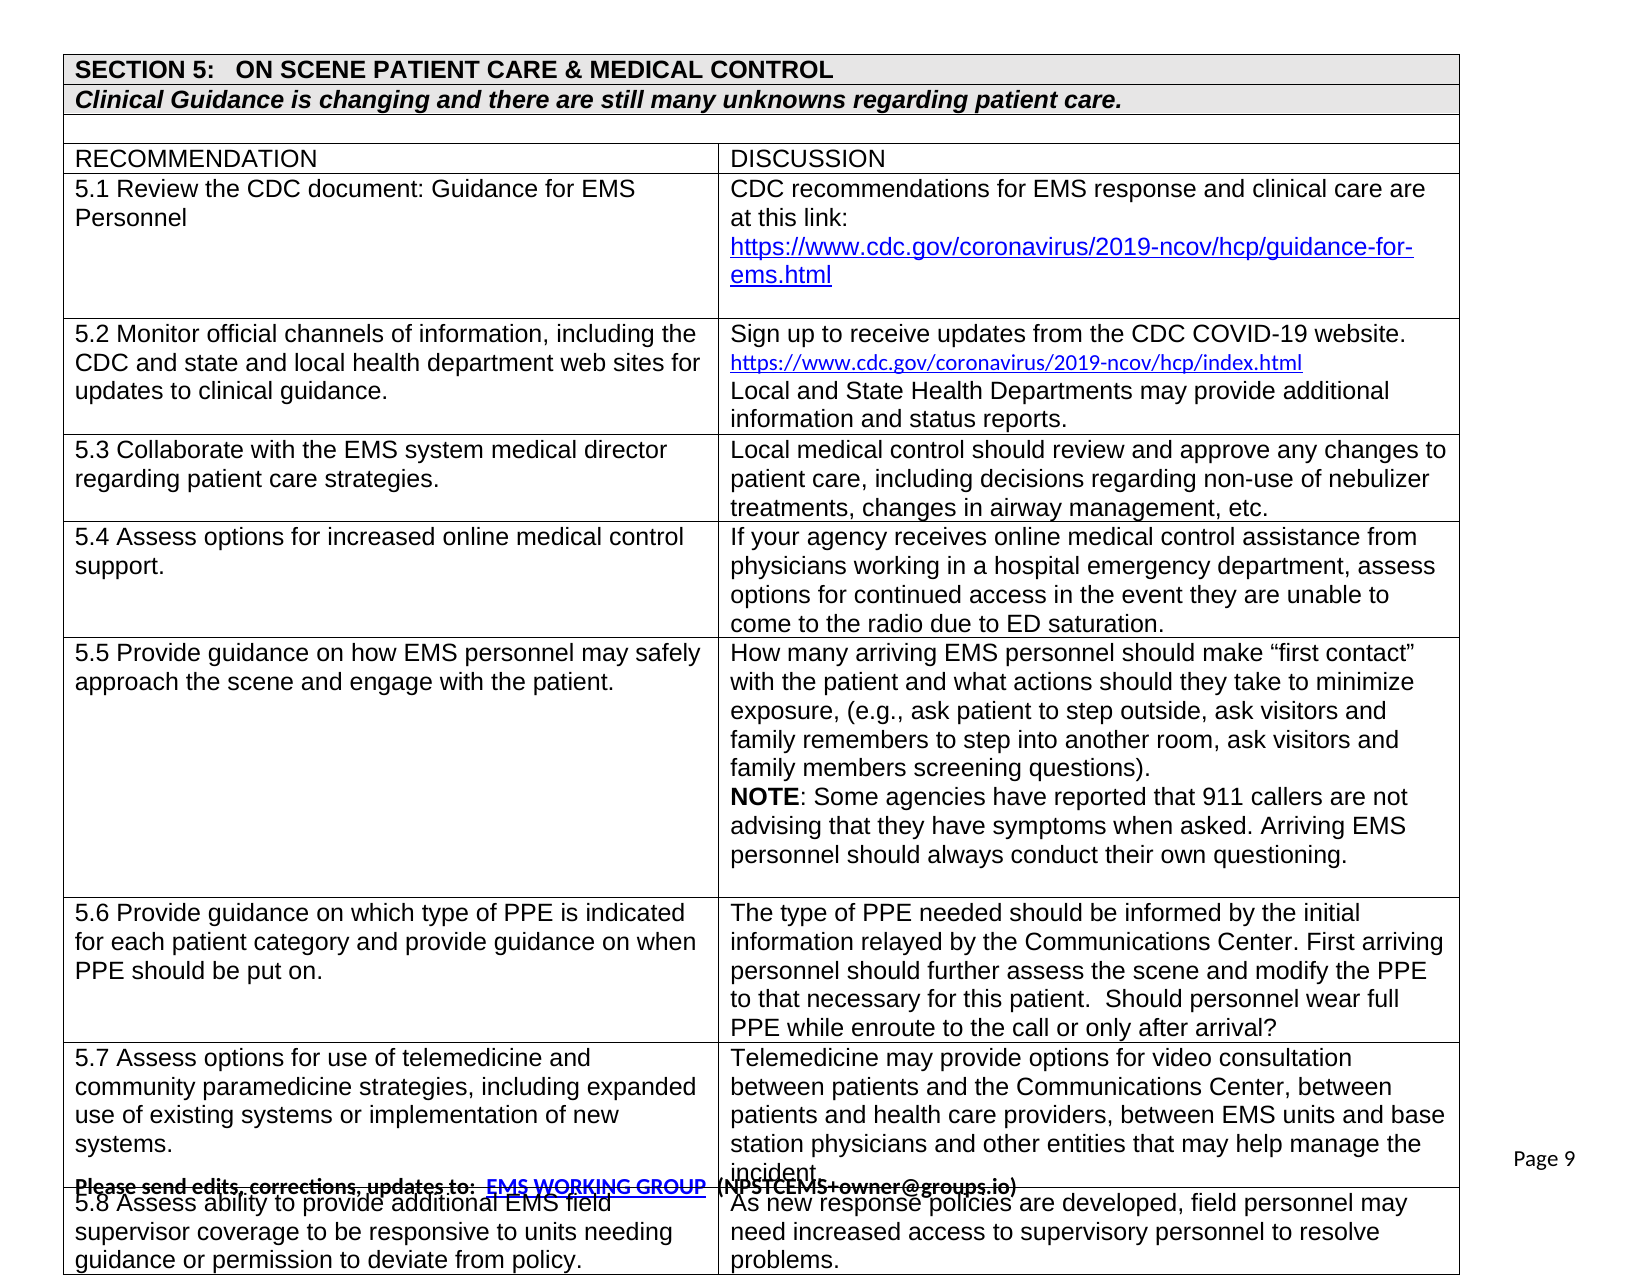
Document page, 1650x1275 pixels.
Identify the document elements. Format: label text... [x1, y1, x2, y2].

table_cell RECOMMENDATION [64, 144, 718, 173]
table_cell Sign up to receive updates from the CDC COVID-19 website. https://www.cdc.gov/coronavirus/2019-ncov/hcp/index.html Local and State Health Departments may provide additional information and status reports. [719, 319, 1459, 434]
table_cell DISCUSSION [719, 144, 1459, 173]
table_cell 5.7 Assess options for use of telemedicine and community paramedicine strategies, including expanded use of existing systems or implementation of new systems. [64, 1043, 718, 1187]
table_cell If your agency receives online medical control assistance from physicians working in a hospital emergency department, assess options for continued access in the event they are unable to come to the radio due to ED saturation. [719, 522, 1459, 637]
table_cell 5.8 Assess ability to provide additional EMS field supervisor coverage to be responsive to units needing guidance or permission to deviate from policy. [64, 1188, 718, 1274]
table_cell Local medical control should review and approve any changes to patient care, including decisions regarding non-use of nebulizer treatments, changes in airway management, etc. [719, 435, 1459, 521]
table_cell 5.2 Monitor official channels of information, including the CDC and state and local health department web sites for updates to clinical guidance. [64, 319, 718, 434]
table_cell The type of PPE needed should be informed by the initial information relayed by the Communications Center. First arriving personnel should further assess the scene and modify the PPE to that necessary for this patient. Should personnel wear full PPE while enroute to the call or only after arrival? [719, 898, 1459, 1042]
table_cell 5.4 Assess options for increased online medical control support. [64, 522, 718, 637]
table_cell 5.5 Provide guidance on how EMS personnel may safely approach the scene and engage with the patient. [64, 638, 718, 897]
table_cell As new response policies are developed, field personnel may need increased access to supervisory personnel to resolve problems. [719, 1188, 1459, 1274]
table_header SECTION 5: ON SCENE PATIENT CARE & MEDICAL CONTROL [64, 55, 1459, 84]
table_cell [64, 115, 1459, 143]
table_cell 5.6 Provide guidance on which type of PPE is indicated for each patient category and provide guidance on when PPE should be put on. [64, 898, 718, 1042]
table_cell Clinical Guidance is changing and there are still many unknowns regarding patient care. [64, 85, 1459, 113]
table_cell Telemedicine may provide options for video consultation between patients and the Communications Center, between patients and health care providers, between EMS units and base station physicians and other entities that may help manage the incident. [719, 1043, 1459, 1187]
table_cell 5.1 Review the CDC document: Guidance for EMS Personnel [64, 174, 718, 318]
table_cell 5.3 Collaborate with the EMS system medical director regarding patient care strategies. [64, 435, 718, 521]
table_cell CDC recommendations for EMS response and clinical care are at this link: https://www.cdc.gov/coronavirus/2019-ncov/hcp/guidance-for-ems.html [719, 174, 1459, 318]
table_cell How many arriving EMS personnel should make “first contact” with the patient and what actions should they take to minimize exposure, (e.g., ask patient to step outside, ask visitors and family remembers to step into another room, ask visitors and family members screening questions). NOTE: Some agencies have reported that 911 callers are not advising that they have symptoms when asked. Arriving EMS personnel should always conduct their own questioning. [719, 638, 1459, 897]
